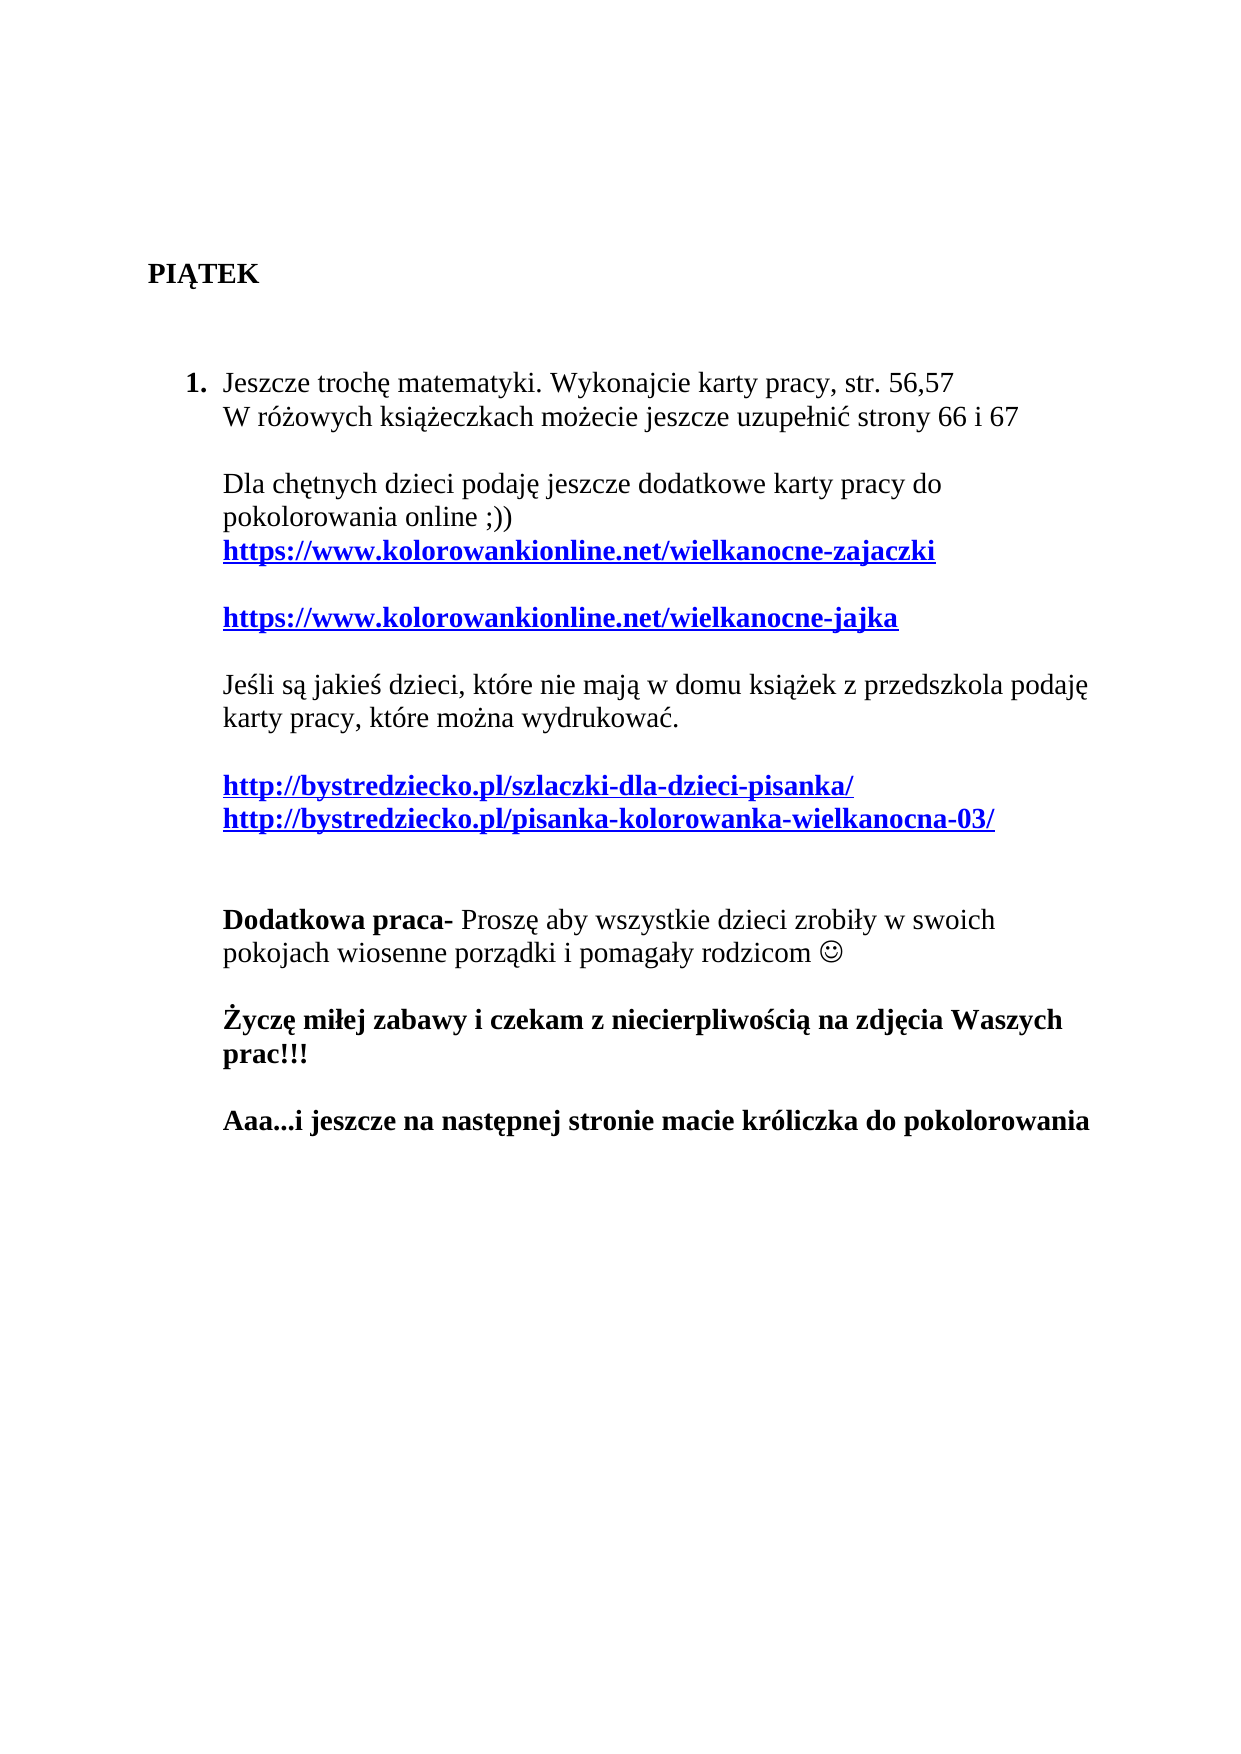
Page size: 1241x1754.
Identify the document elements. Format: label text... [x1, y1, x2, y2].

list https://www.kolorowankionline.net/wielkanocne-jajka [223, 600, 1093, 633]
list http://bystredziecko.pl/pisanka-kolorowanka-wielkanocna-03/ [223, 801, 1093, 835]
list Życzę miłej zabawy i czekam z niecierpliwością na zdjęcia Waszych prac!!! [223, 1002, 1093, 1069]
list Aaa...i jeszcze na następnej stronie macie króliczka do pokolorowania [223, 1103, 1093, 1137]
list Dla chętnych dzieci podaję jeszcze dodatkowe karty pracy do pokolorowania online ;)) [223, 466, 1093, 533]
list https://www.kolorowankionline.net/wielkanocne-zajaczki [223, 533, 1093, 566]
text PIĄTEK [148, 256, 1093, 290]
list W różowych książeczkach możecie jeszcze uzupełnić strony 66 i 67 [223, 399, 1093, 432]
list Dodatkowa praca- Proszę aby wszystkie dzieci zrobiły w swoich pokojach wiosenne porządki i pomagały rodzicom [223, 902, 1093, 969]
list Jeszcze trochę matematyki. Wykonajcie karty pracy, str. 56,57 [185, 365, 1093, 399]
list http://bystredziecko.pl/szlaczki-dla-dzieci-pisanka/ [223, 768, 1093, 801]
list Jeśli są jakieś dzieci, które nie mają w domu książek z przedszkola podaję karty pracy, które można wydrukować. [223, 667, 1093, 734]
